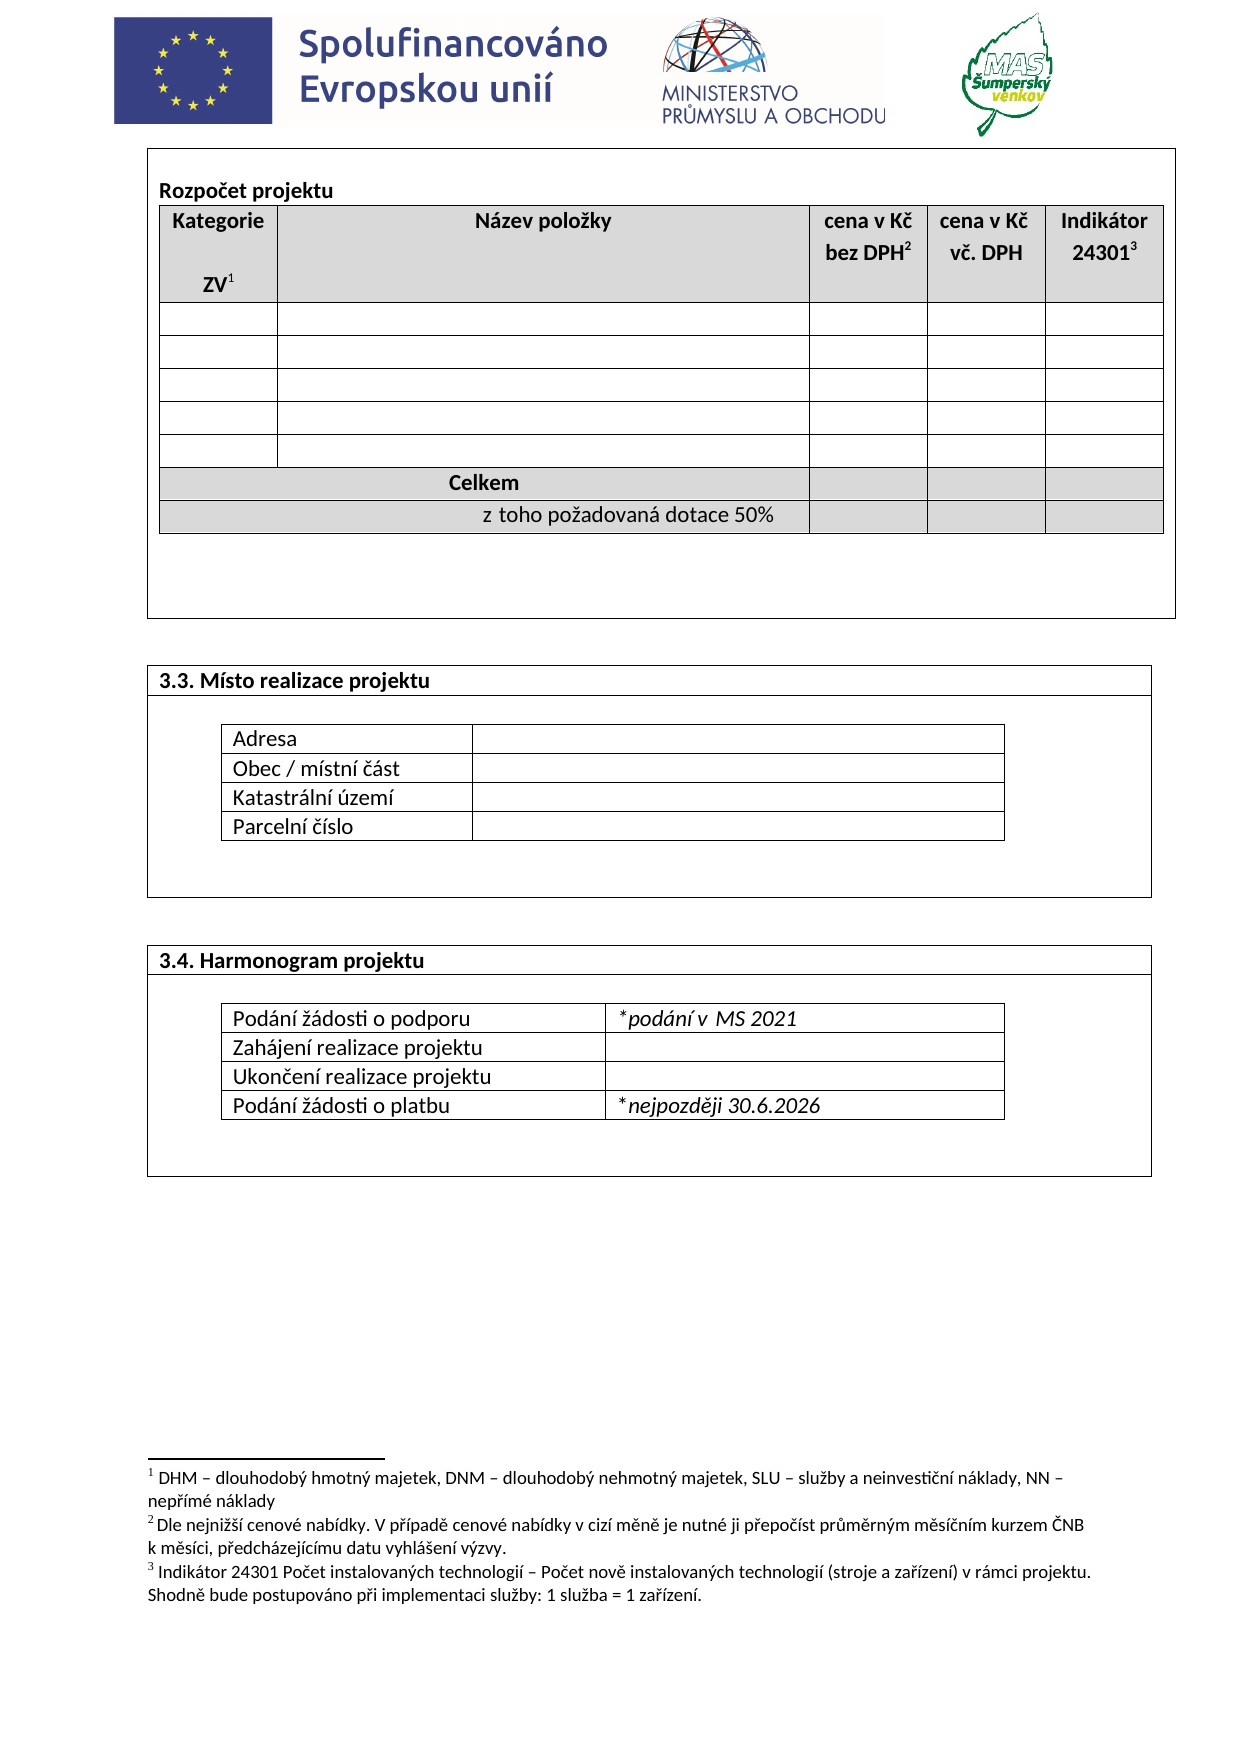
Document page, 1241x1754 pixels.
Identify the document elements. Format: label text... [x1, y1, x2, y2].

table_header 3.3. Místo realizace projektu [148, 666, 1151, 694]
table_header 3.4. Harmonogram projektu [148, 946, 1151, 974]
picture [961, 12, 1053, 137]
table_cell [148, 696, 1151, 897]
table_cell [148, 149, 1175, 617]
table_cell [148, 975, 1151, 1176]
picture [111, 14, 885, 127]
